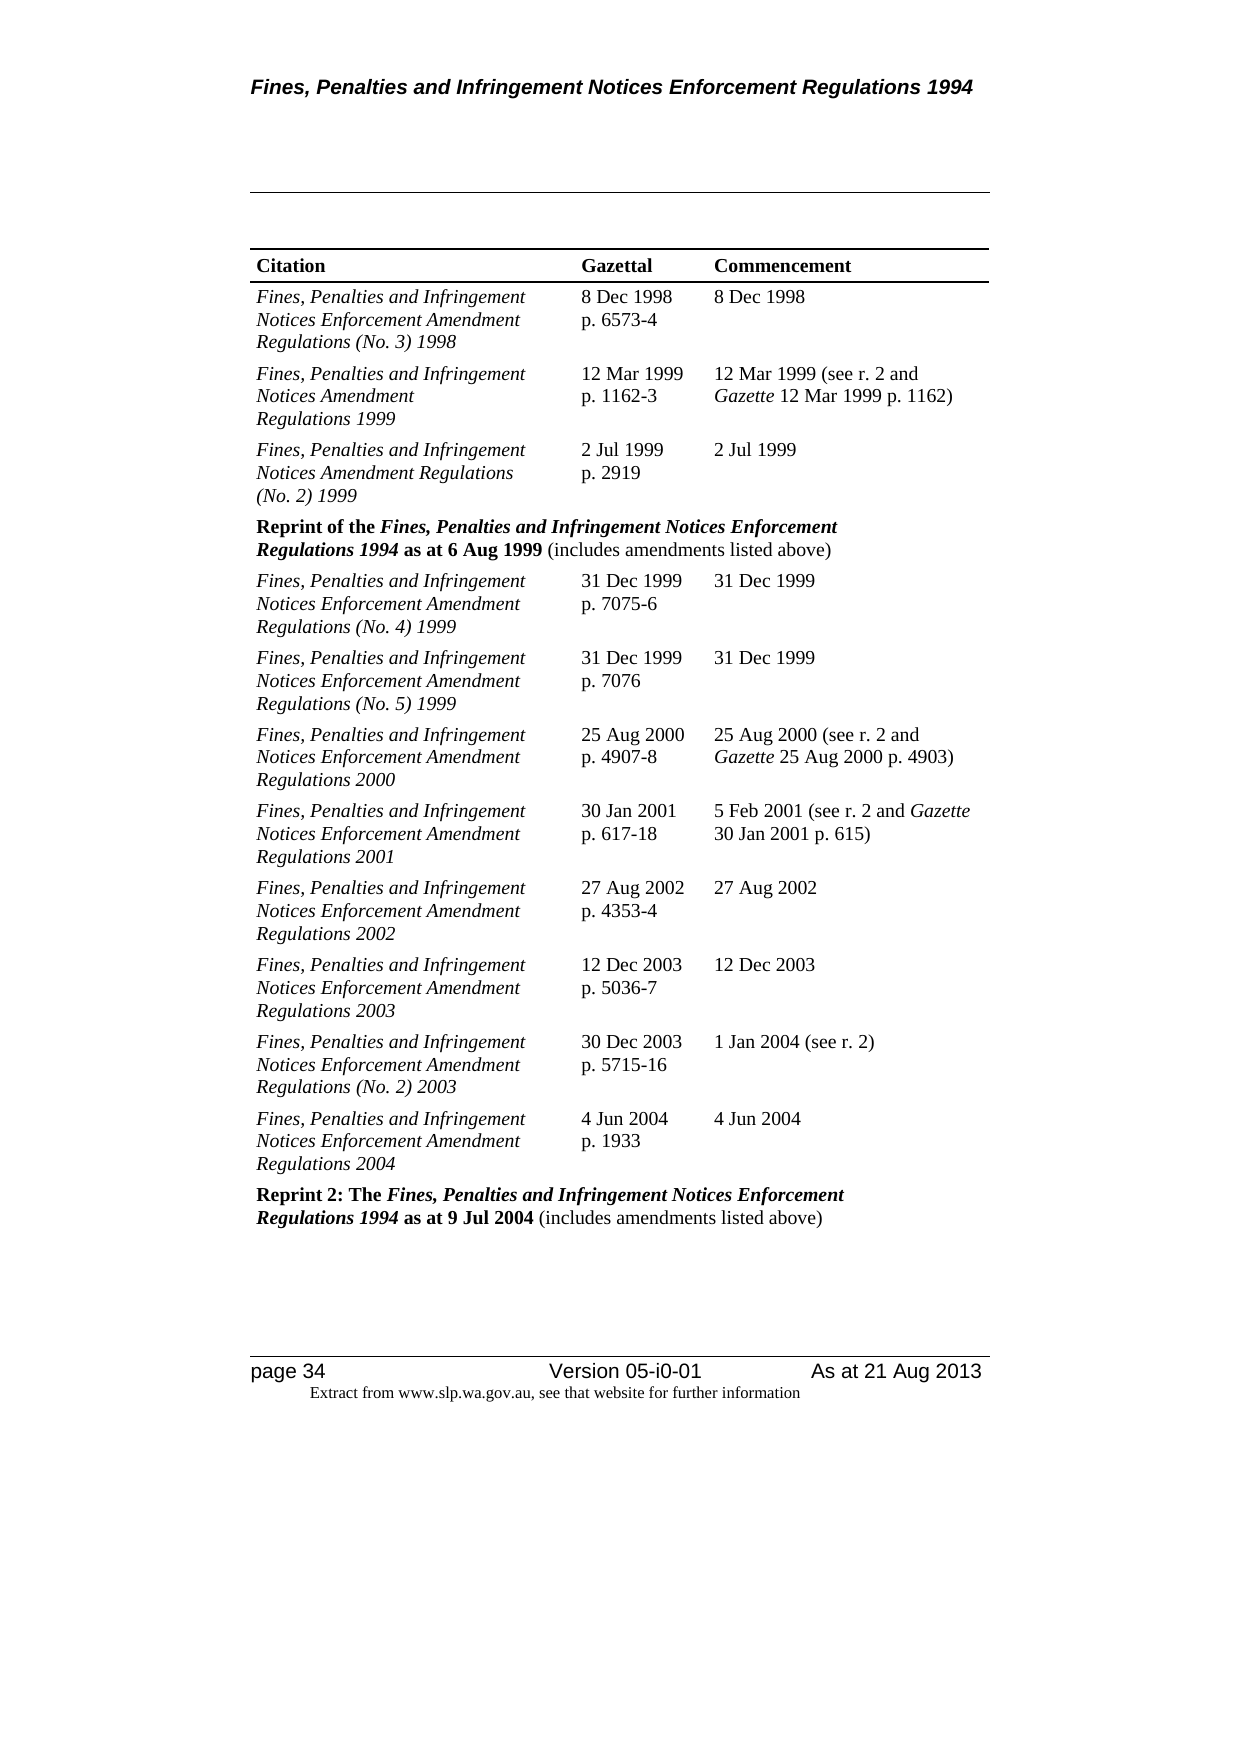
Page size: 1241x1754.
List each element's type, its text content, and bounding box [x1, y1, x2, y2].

table_cell 8 Dec 1998 p. 6573-4 [575, 283, 708, 357]
table_cell Fines, Penalties and Infringement Notices Enforcement Amendment Regulations 2000 [250, 719, 575, 795]
table_cell 1 Jan 2004 (see r. 2) [708, 1026, 989, 1102]
table_cell Fines, Penalties and Infringement Notices Enforcement Amendment Regulations (No. 5) 1999 [250, 642, 575, 718]
table_cell Fines, Penalties and Infringement Notices Enforcement Amendment Regulations (No. 3) 1998 [250, 283, 575, 357]
table_cell 30 Dec 2003 p. 5715-16 [575, 1026, 708, 1102]
table_header Gazettal [575, 250, 708, 281]
table_cell 25 Aug 2000 p. 4907-8 [575, 719, 708, 795]
table_cell 30 Jan 2001 p. 617-18 [575, 795, 708, 872]
table_header Commencement [708, 250, 989, 281]
table_cell 31 Dec 1999 p. 7076 [575, 642, 708, 718]
table_cell 4 Jun 2004 p. 1933 [575, 1103, 708, 1179]
table_cell 27 Aug 2002 p. 4353-4 [575, 872, 708, 949]
table_cell Reprint 2: The Fines, Penalties and Infringement Notices Enforcement Regulations 1994 as at 9 Jul 2004 (includes amendments listed above) [250, 1179, 989, 1233]
table_cell 5 Feb 2001 (see r. 2 and Gazette 30 Jan 2001 p. 615) [708, 795, 989, 872]
table_cell 2 Jul 1999 p. 2919 [575, 434, 708, 511]
table_cell 27 Aug 2002 [708, 872, 989, 949]
table_cell Fines, Penalties and Infringement Notices Enforcement Amendment Regulations 2001 [250, 795, 575, 872]
table_cell Fines, Penalties and Infringement Notices Enforcement Amendment Regulations (No. 2) 2003 [250, 1026, 575, 1102]
table_cell 31 Dec 1999 p. 7075-6 [575, 565, 708, 642]
table_cell 12 Dec 2003 [708, 949, 989, 1026]
table_cell 25 Aug 2000 (see r. 2 and Gazette 25 Aug 2000 p. 4903) [708, 719, 989, 795]
table_cell 2 Jul 1999 [708, 434, 989, 511]
table_cell Reprint of the Fines, Penalties and Infringement Notices Enforcement Regulations 1994 as at 6 Aug 1999 (includes amendments listed above) [250, 511, 989, 565]
table_cell Fines, Penalties and Infringement Notices Enforcement Amendment Regulations 2002 [250, 872, 575, 949]
table_cell 12 Mar 1999 (see r. 2 and Gazette 12 Mar 1999 p. 1162) [708, 358, 989, 434]
table_cell 12 Mar 1999 p. 1162-3 [575, 358, 708, 434]
table_cell Fines, Penalties and Infringement Notices Amendment Regulations (No. 2) 1999 [250, 434, 575, 511]
table_cell Fines, Penalties and Infringement Notices Enforcement Amendment Regulations (No. 4) 1999 [250, 565, 575, 642]
table_cell Fines, Penalties and Infringement Notices Amendment Regulations 1999 [250, 358, 575, 434]
table_cell 8 Dec 1998 [708, 283, 989, 357]
table_cell Fines, Penalties and Infringement Notices Enforcement Amendment Regulations 2003 [250, 949, 575, 1026]
table_cell 4 Jun 2004 [708, 1103, 989, 1179]
table_header Citation [250, 250, 575, 281]
table_cell 31 Dec 1999 [708, 565, 989, 642]
table_cell 12 Dec 2003 p. 5036-7 [575, 949, 708, 1026]
table_cell Fines, Penalties and Infringement Notices Enforcement Amendment Regulations 2004 [250, 1103, 575, 1179]
table_cell 31 Dec 1999 [708, 642, 989, 718]
